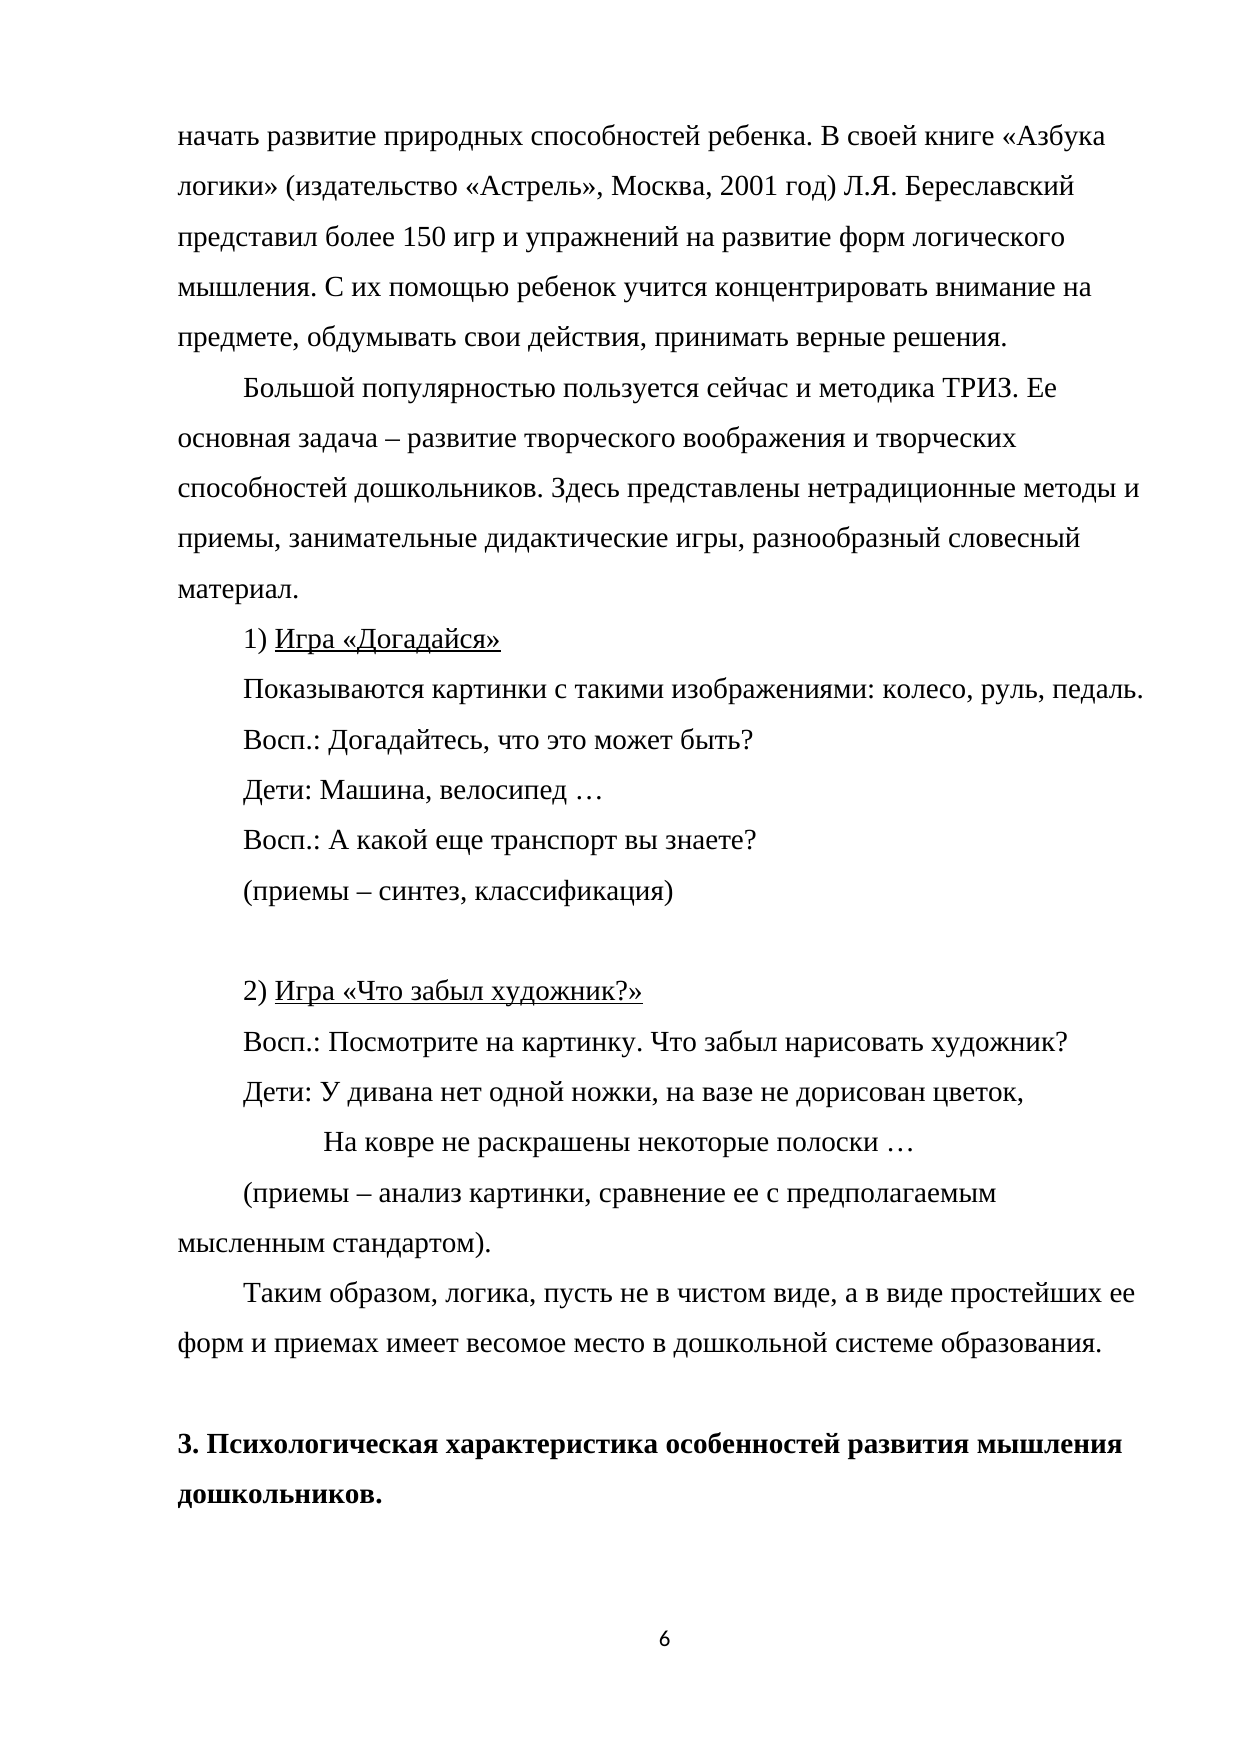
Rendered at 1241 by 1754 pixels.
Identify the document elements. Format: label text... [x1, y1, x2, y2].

text Показываются картинки с такими изображениями: колесо, руль, педаль. [177, 672, 1152, 705]
text 3. Психологическая характеристика особенностей развития мышления дошкольников. [177, 1376, 1152, 1510]
text (приемы – синтез, классификация) [177, 873, 1152, 906]
text 1) Игра «Догадайся» [177, 621, 1152, 655]
text 2) Игра «Что забыл художник?» [177, 973, 1152, 1007]
text На ковре не раскрашены некоторые полоски … [177, 1124, 1152, 1158]
text (приемы – анализ картинки, сравнение ее с предполагаемым мысленным стандартом). [177, 1175, 1152, 1258]
text Восп.: А какой еще транспорт вы знаете? [177, 822, 1152, 856]
text Дети: Машина, велосипед … [177, 772, 1152, 806]
text Большой популярностью пользуется сейчас и методика ТРИЗ. Ее основная задача – развитие творческого воображения и творческих способностей дошкольников. Здесь представлены нетрадиционные методы и приемы, занимательные дидактические игры, разнообразный словесный материал. [177, 370, 1152, 604]
text Восп.: Посмотрите на картинку. Что забыл нарисовать художник? [177, 1024, 1152, 1057]
text Восп.: Догадайтесь, что это может быть? [177, 722, 1152, 755]
text Дети: У дивана нет одной ножки, на вазе не дорисован цветок, [177, 1074, 1152, 1108]
text Таким образом, логика, пусть не в чистом виде, а в виде простейших ее форм и приемах имеет весомое место в дошкольной системе образования. [177, 1275, 1152, 1359]
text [177, 118, 1152, 353]
